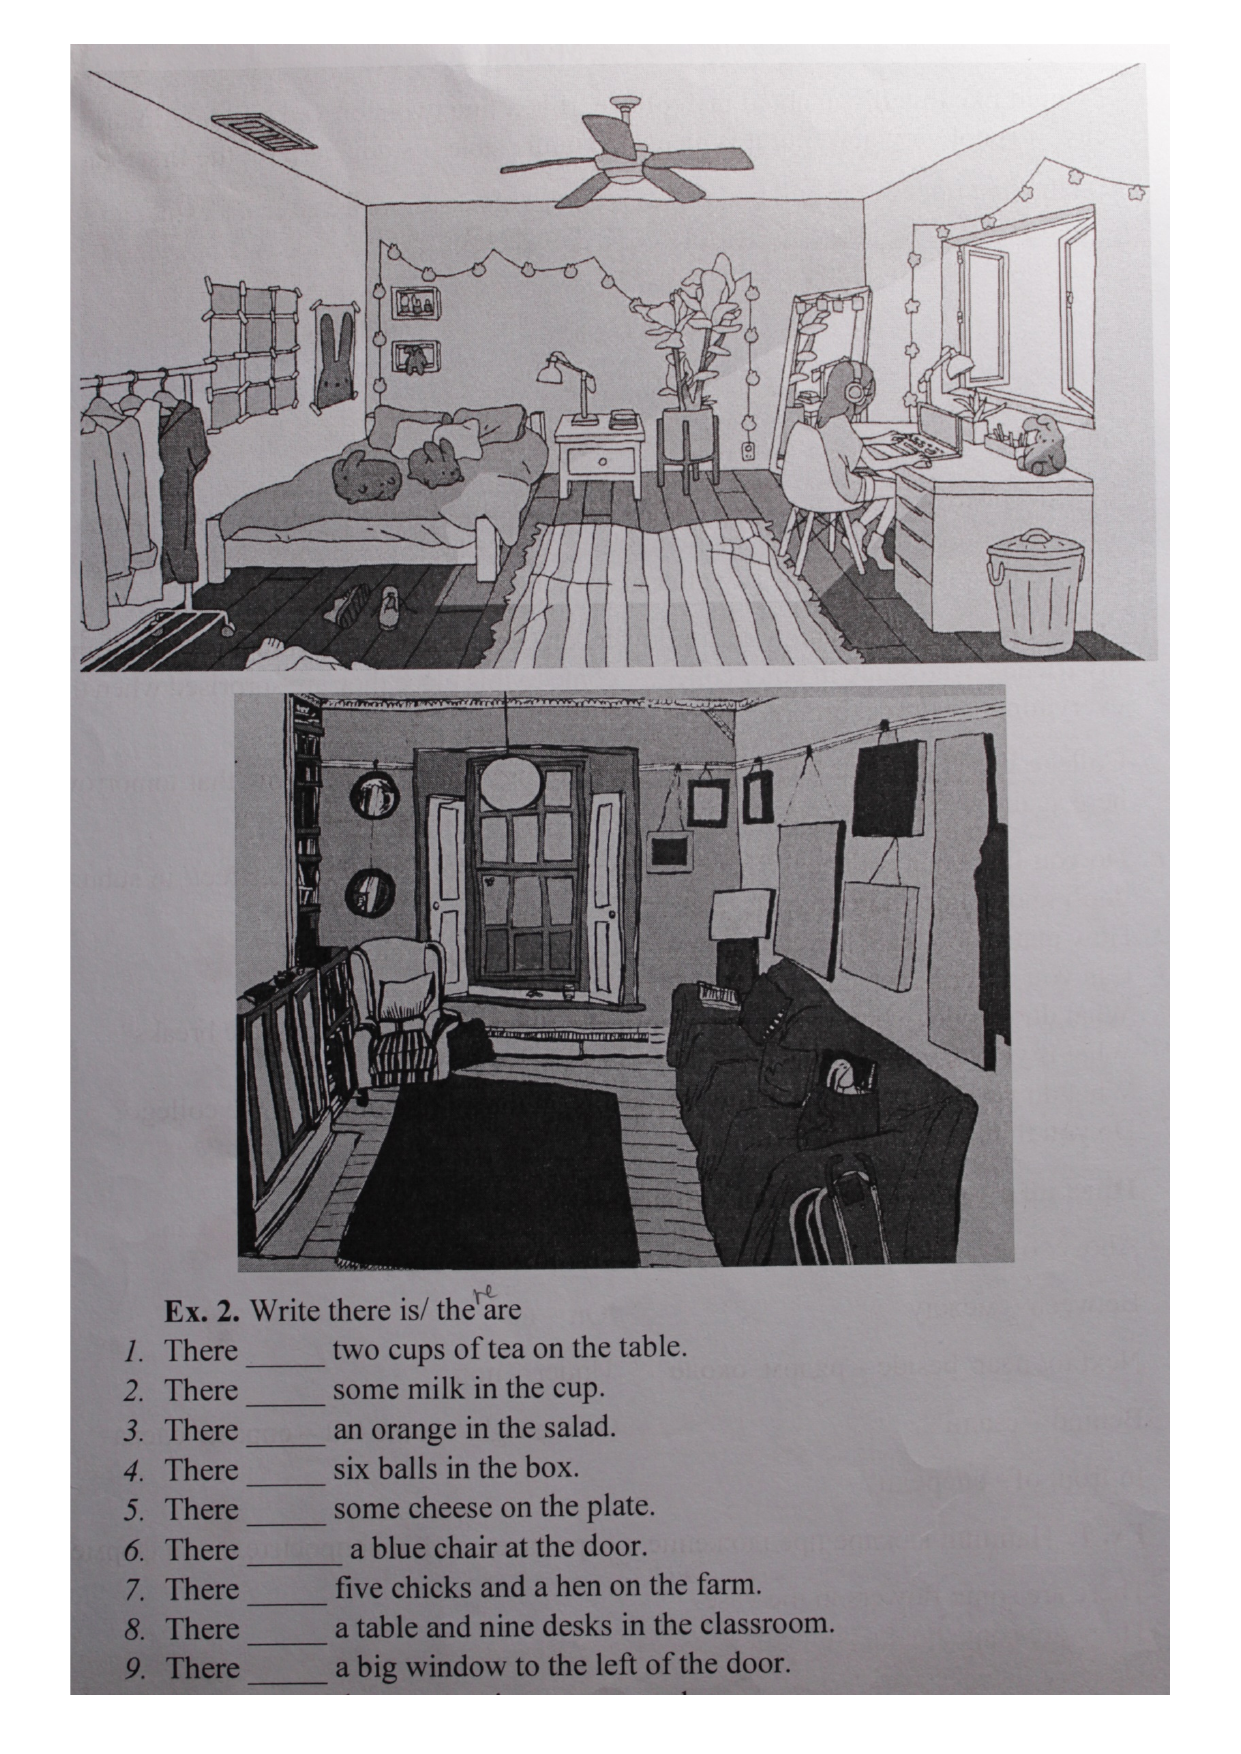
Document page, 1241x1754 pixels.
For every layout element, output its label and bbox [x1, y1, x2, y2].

picture [70, 44, 1170, 1695]
